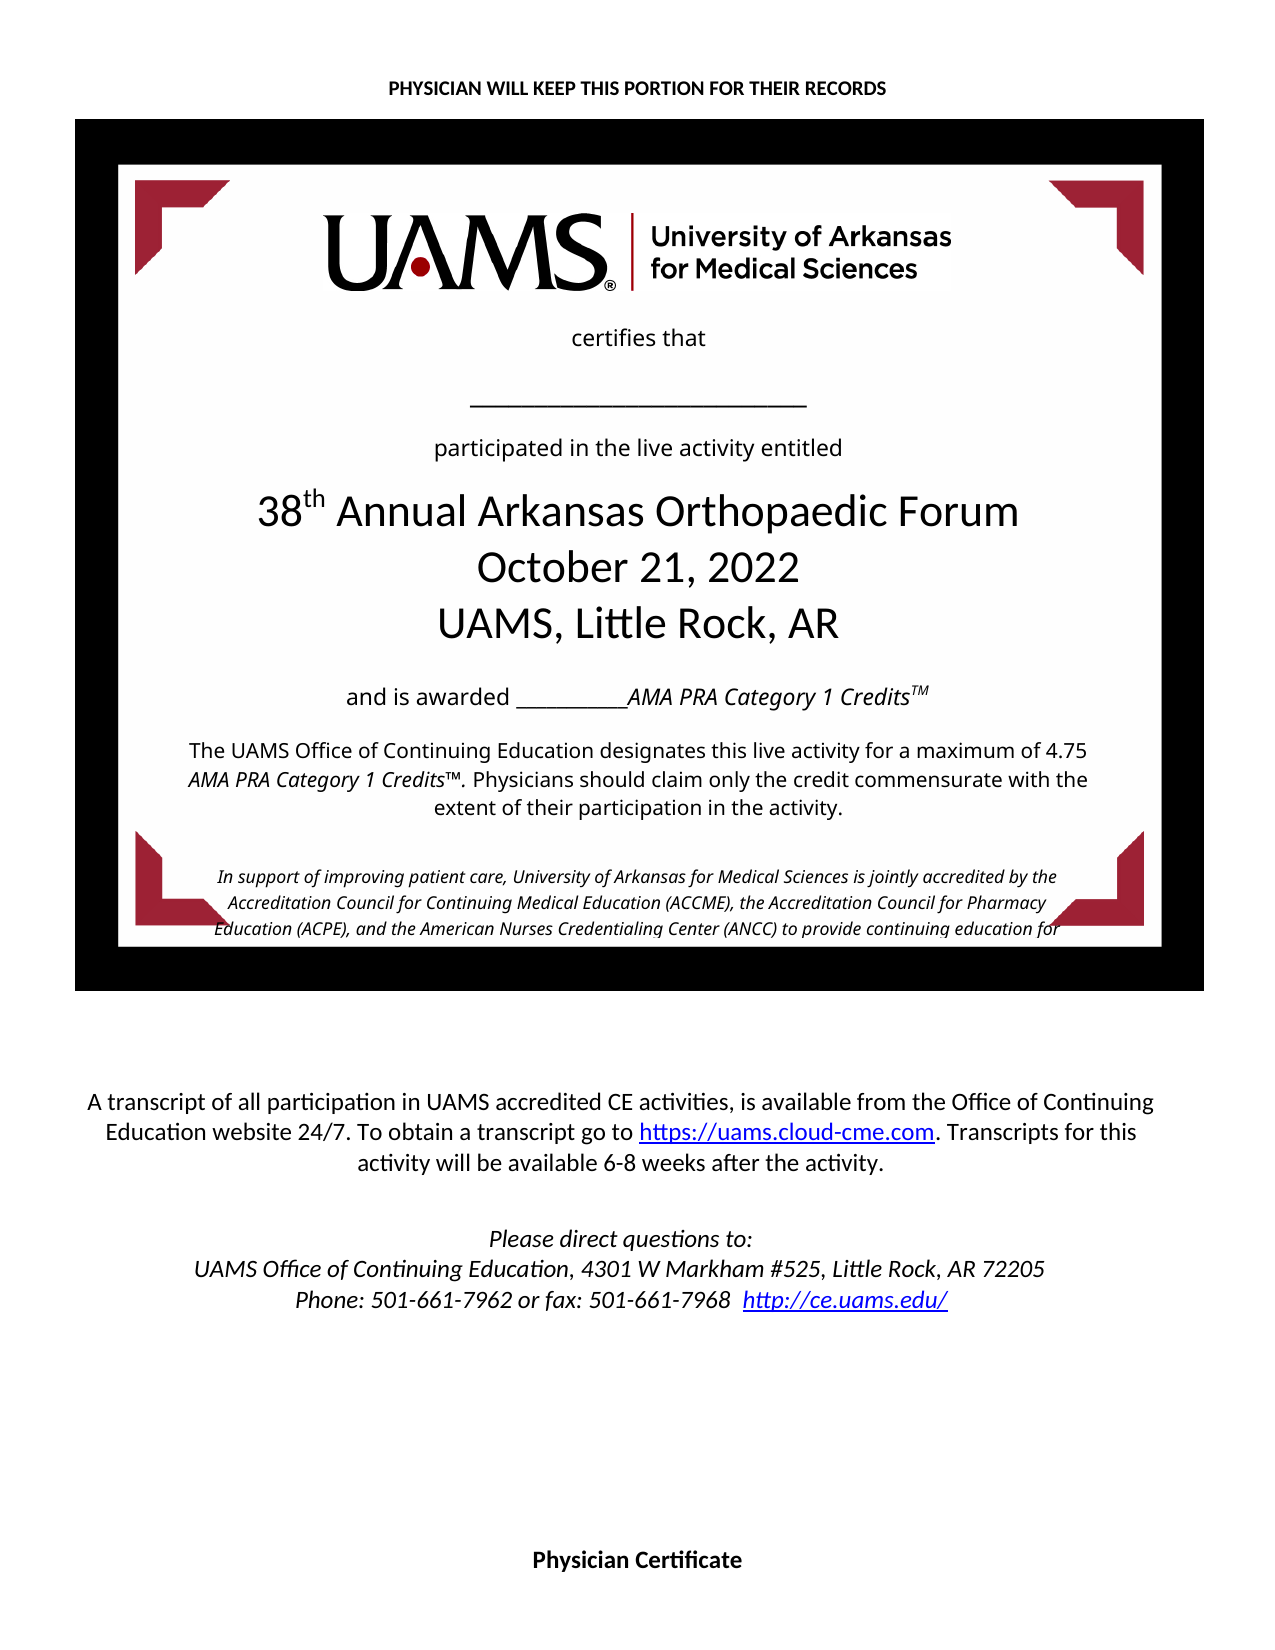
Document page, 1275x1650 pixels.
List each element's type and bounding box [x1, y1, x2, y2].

picture [75, 119, 1204, 991]
